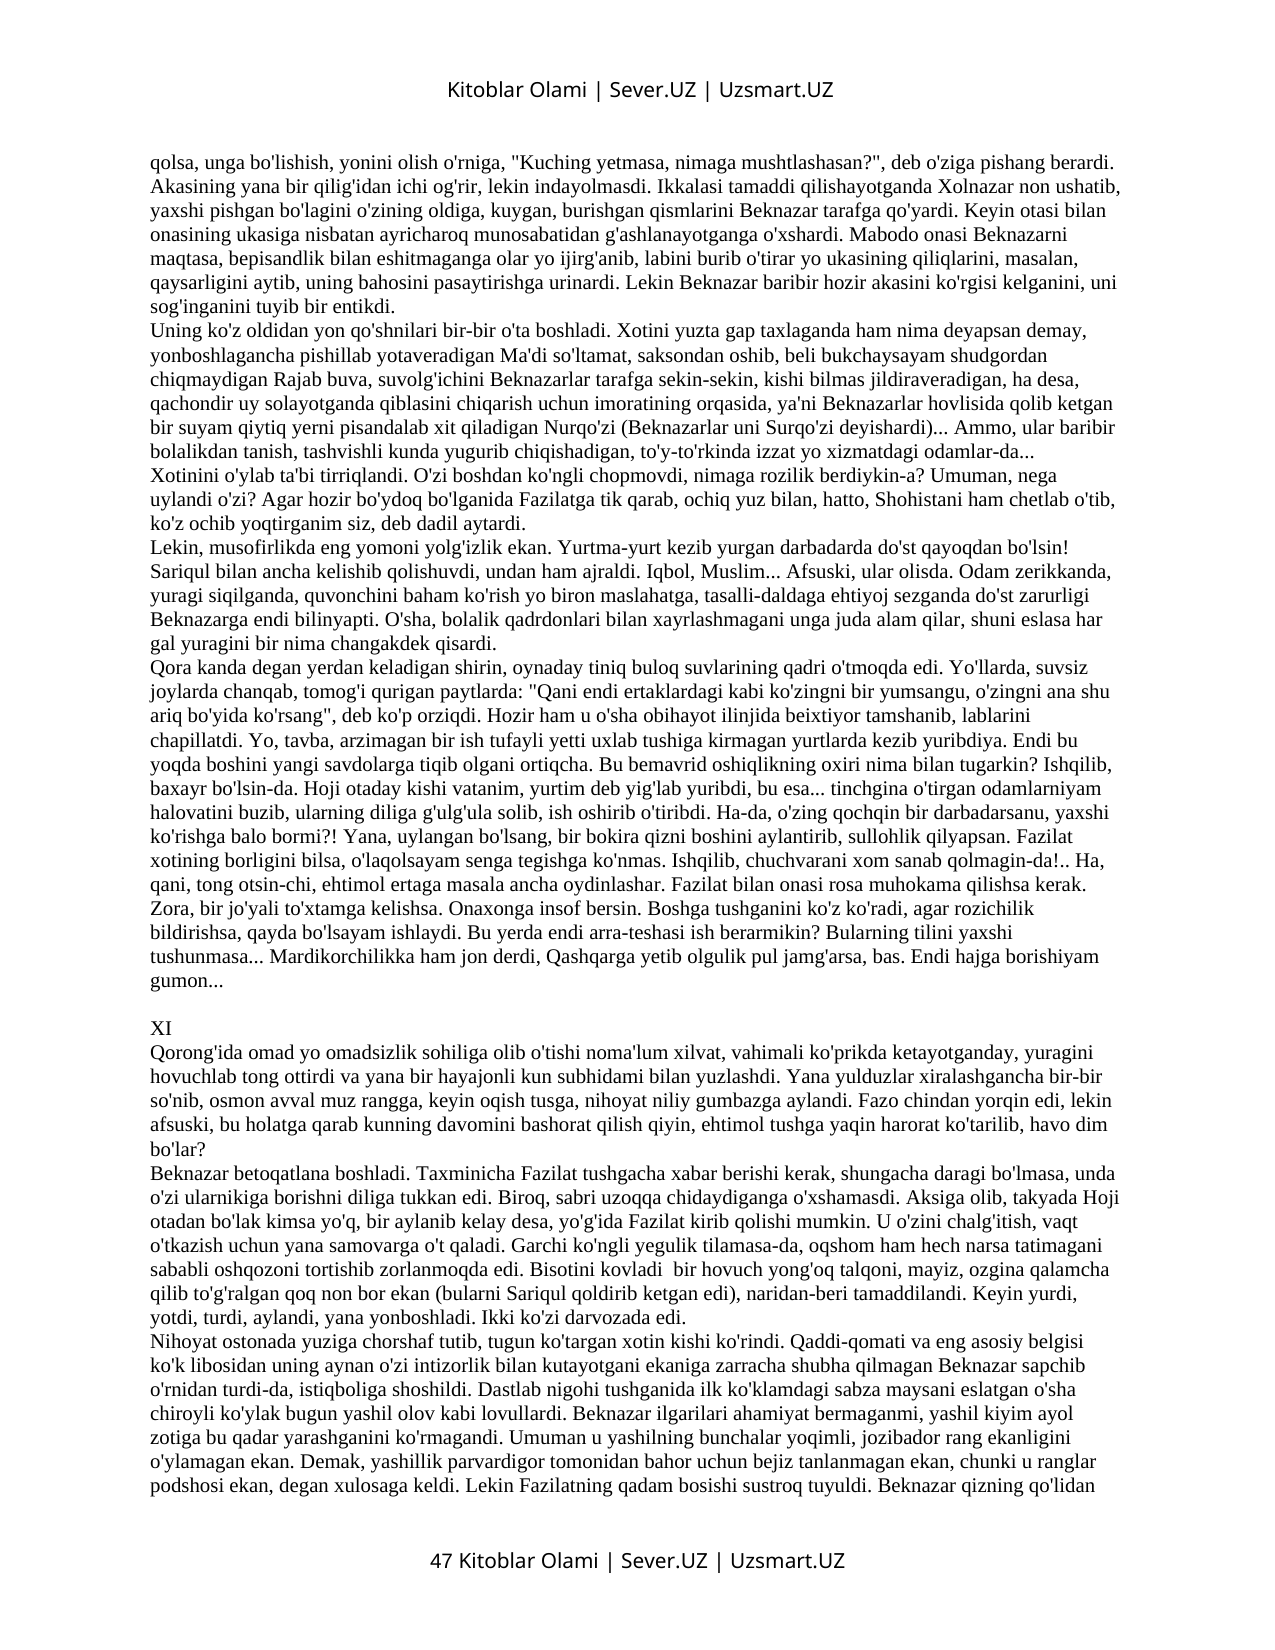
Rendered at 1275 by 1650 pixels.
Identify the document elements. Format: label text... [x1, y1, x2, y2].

text Uning ko'z oldidan yon qo'shnilari bir-bir o'ta boshladi. Xotini yuzta gap taxlaganda ham nima deyapsan demay, yonboshlagancha pishillab yotaveradigan Ma'di so'ltamat, saksondan oshib, beli bukchaysayam shudgordan chiqmaydigan Rajab buva, suvolg'ichini Beknazarlar tarafga sekin-sekin, kishi bilmas jildiraveradigan, ha desa, qachondir uy solayotganda qiblasini chiqarish uchun imoratining orqasida, ya'ni Beknazarlar hovlisida qolib ketgan bir suyam qiytiq yerni pisandalab xit qiladigan Nurqo'zi (Beknazarlar uni Surqo'zi deyishardi)... Ammo, ular baribir bolalikdan tanish, tashvishli kunda yugurib chiqishadigan, to'y-to'rkinda izzat yo xizmatdagi odamlar-da... [150, 318, 1125, 463]
text Qorong'ida omad yo omadsizlik sohiliga olib o'tishi noma'lum xilvat, vahimali ko'prikda ketayotganday, yuragini hovuchlab tong ottirdi va yana bir hayajonli kun subhidami bilan yuzlashdi. Yana yulduzlar xiralashgancha bir-bir so'nib, osmon avval muz rangga, keyin oqish tusga, nihoyat niliy gumbazga aylandi. Fazo chindan yorqin edi, lekin afsuski, bu holatga qarab kunning davomini bashorat qilish qiyin, ehtimol tushga yaqin harorat ko'tarilib, havo dim bo'lar? [150, 1040, 1125, 1161]
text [150, 1329, 1125, 1497]
text Lekin, musofirlikda eng yomoni yolg'izlik ekan. Yurtma-yurt kezib yurgan darbadarda do'st qayoqdan bo'lsin! Sariqul bilan ancha kelishib qolishuvdi, undan ham ajraldi. Iqbol, Muslim... Afsuski, ular olisda. Odam zerikkanda, yuragi siqilganda, quvonchini baham ko'rish yo biron maslahatga, tasalli-daldaga ehtiyoj sezganda do'st zarurligi Beknazarga endi bilinyapti. O'sha, bolalik qadrdonlari bilan xayrlashmagani unga juda alam qilar, shuni eslasa har gal yuragini bir nima changakdek qisardi. [150, 535, 1125, 655]
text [150, 150, 1125, 318]
text Beknazar betoqatlana boshladi. Taxminicha Fazilat tushgacha xabar berishi kerak, shungacha daragi bo'lmasa, unda o'zi ularnikiga borishni diliga tukkan edi. Biroq, sabri uzoqqa chidaydiganga o'xshamasdi. Aksiga olib, takyada Hoji otadan bo'lak kimsa yo'q, bir aylanib kelay desa, yo'g'ida Fazilat kirib qolishi mumkin. U o'zini chalg'itish, vaqt o'tkazish uchun yana samovarga o't qaladi. Garchi ko'ngli yegulik tilamasa-da, oqshom ham hech narsa tatimagani sababli oshqozoni tortishib zorlanmoqda edi. Bisotini kovladi bir hovuch yong'oq talqoni, mayiz, ozgina qalamcha qilib to'g'ralgan qoq non bor ekan (bularni Sariqul qoldirib ketgan edi), naridan-beri tamaddilandi. Keyin yurdi, yotdi, turdi, aylandi, yana yonboshladi. Ikki ko'zi darvozada edi. [150, 1161, 1125, 1329]
text Qora kanda degan yerdan keladigan shirin, oynaday tiniq buloq suvlarining qadri o'tmoqda edi. Yo'llarda, suvsiz joylarda chanqab, tomog'i qurigan paytlarda: "Qani endi ertaklardagi kabi ko'zingni bir yumsangu, o'zingni ana shu ariq bo'yida ko'rsang", deb ko'p orziqdi. Hozir ham u o'sha obihayot ilinjida beixtiyor tamshanib, lablarini chapillatdi. Yo, tavba, arzimagan bir ish tufayli yetti uxlab tushiga kirmagan yurtlarda kezib yuribdiya. Endi bu yoqda boshini yangi savdolarga tiqib olgani ortiqcha. Bu bemavrid oshiqlikning oxiri nima bilan tugarkin? Ishqilib, baxayr bo'lsin-da. Hoji otaday kishi vatanim, yurtim deb yig'lab yuribdi, bu esa... tinchgina o'tirgan odamlarniyam halovatini buzib, ularning diliga g'ulg'ula solib, ish oshirib o'tiribdi. Ha-da, o'zing qochqin bir darbadarsanu, yaxshi ko'rishga balo bormi?! Yana, uylangan bo'lsang, bir bokira qizni boshini aylantirib, sullohlik qilyapsan. Fazilat xotining borligini bilsa, o'laqolsayam senga tegishga ko'nmas. Ishqilib, chuchvarani xom sanab qolmagin-da!.. Ha, qani, tong otsin-chi, ehtimol ertaga masala ancha oydinlashar. Fazilat bilan onasi rosa muhokama qilishsa kerak. Zora, bir jo'yali to'xtamga kelishsa. Onaxonga insof bersin. Boshga tushganini ko'z ko'radi, agar rozichilik bildirishsa, qayda bo'lsayam ishlaydi. Bu yerda endi arra-teshasi ish berarmikin? Bularning tilini yaxshi tushunmasa... Mardikorchilikka ham jon derdi, Qashqarga yetib olgulik pul jamg'arsa, bas. Endi hajga borishiyam gumon... [150, 655, 1125, 992]
text Xotinini o'ylab ta'bi tirriqlandi. O'zi boshdan ko'ngli chopmovdi, nimaga rozilik berdiykin-a? Umuman, nega uylandi o'zi? Agar hozir bo'ydoq bo'lganida Fazilatga tik qarab, ochiq yuz bilan, hatto, Shohistani ham chetlab o'tib, ko'z ochib yoqtirganim siz, deb dadil aytardi. [150, 463, 1125, 535]
text XI [150, 1016, 1125, 1040]
